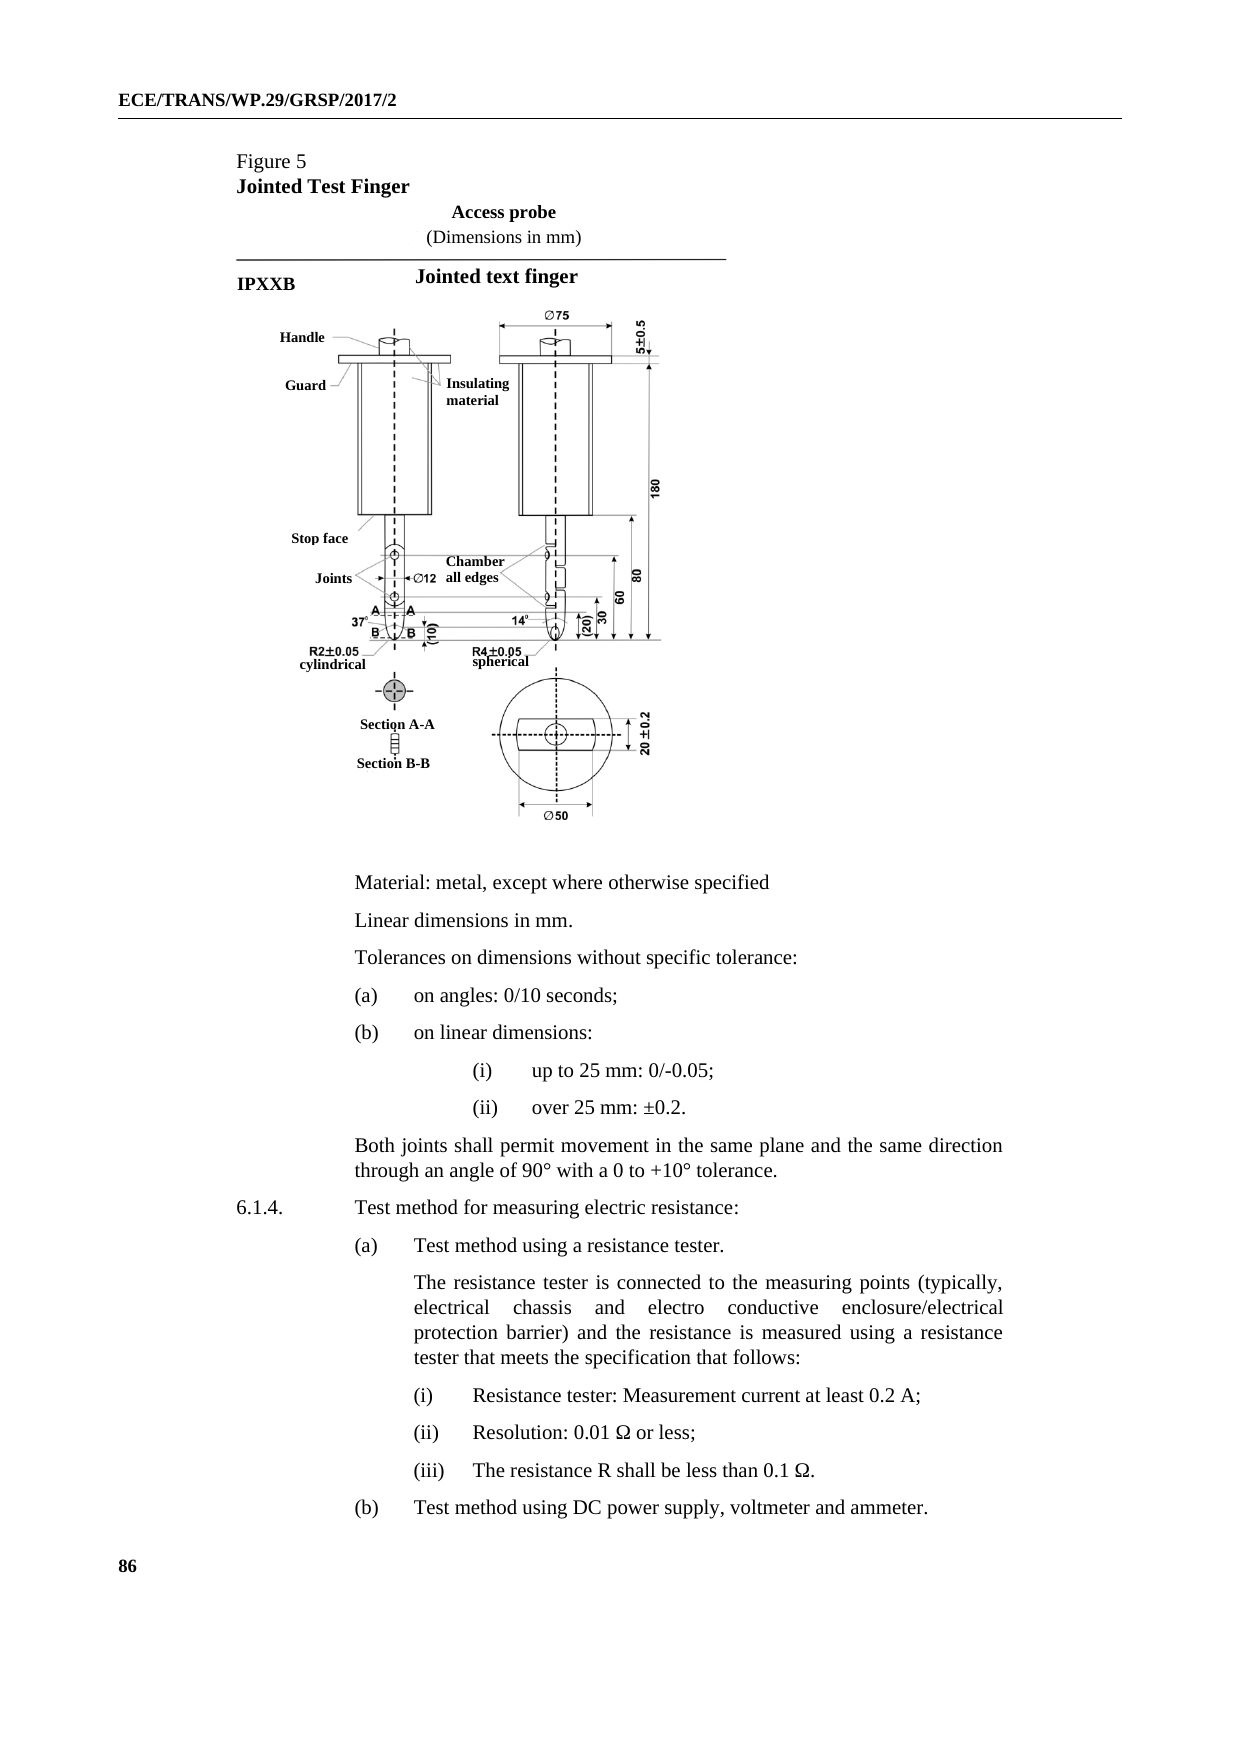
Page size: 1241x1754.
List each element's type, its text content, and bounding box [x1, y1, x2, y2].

text (a) Test method using a resistance tester. [354, 1232, 1004, 1257]
text (a) on angles: 0/10 seconds; [354, 982, 1004, 1007]
text The resistance tester is connected to the measuring points (typically, electrical chassis and electro conductive enclosure/electrical protection barrier) and the resistance is measured using a resistance tester that meets the specification that follows: [236, 1269, 1004, 1369]
text Material: metal, except where otherwise specified [354, 869, 1004, 894]
text 6.1.4. Test method for measuring electric resistance: [236, 1194, 1004, 1219]
text Figure 5 [236, 148, 1004, 173]
text (b) on linear dimensions: [354, 1019, 1004, 1044]
text (iii) The resistance R shall be less than 0.1 Ω. [340, 1457, 1004, 1482]
text (ii) over 25 mm: ±0.2. [354, 1094, 1004, 1119]
text Linear dimensions in mm. [354, 907, 1004, 932]
text (i) up to 25 mm: 0/-0.05; [354, 1057, 1004, 1082]
text (ii) Resolution: 0.01 Ω or less; [340, 1419, 1004, 1444]
text (i) Resistance tester: Measurement current at least 0.2 A; [340, 1382, 1004, 1407]
picture [236, 210, 727, 820]
text (b) Test method using DC power supply, voltmeter and ammeter. [354, 1494, 1004, 1519]
text Both joints shall permit movement in the same plane and the same direction through an angle of 90° with a 0 to +10° tolerance. [354, 1132, 1004, 1182]
text Tolerances on dimensions without specific tolerance: [354, 944, 1004, 969]
text Jointed Test Finger [236, 173, 1004, 198]
